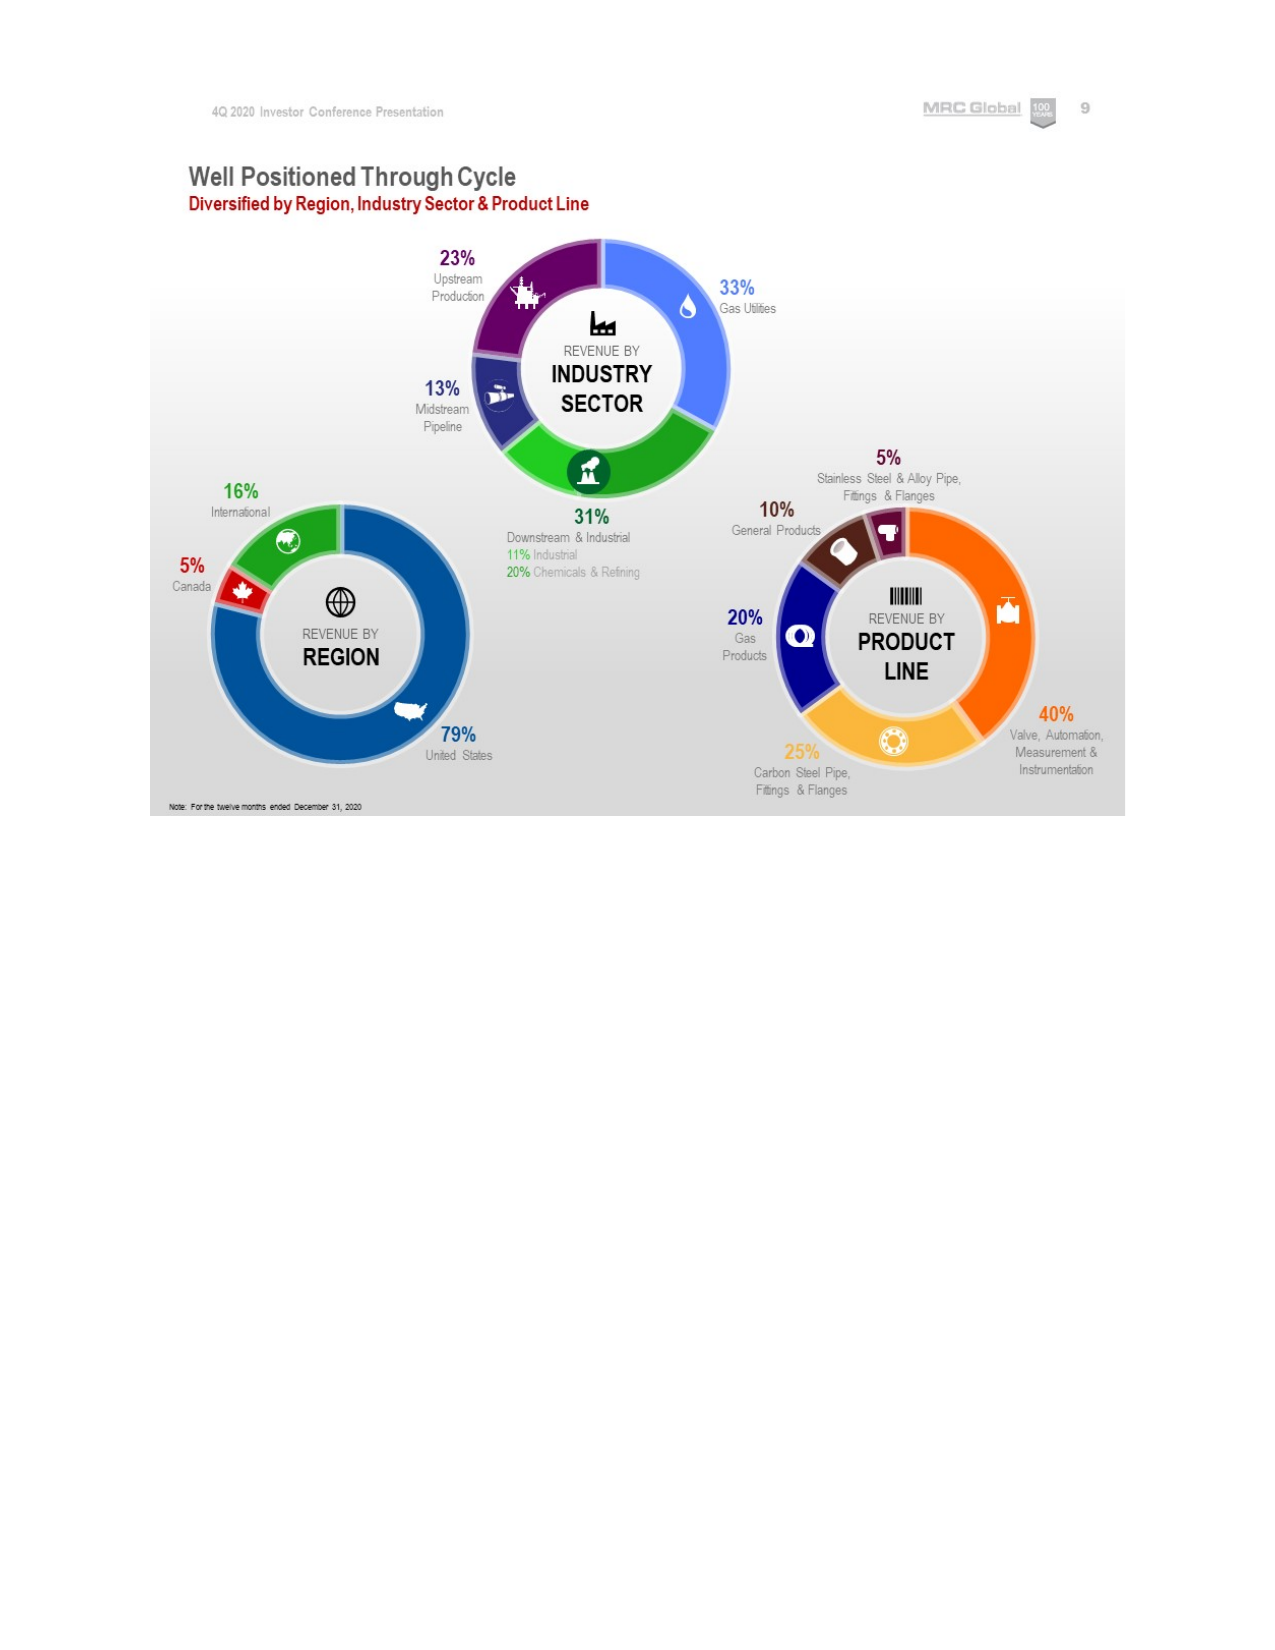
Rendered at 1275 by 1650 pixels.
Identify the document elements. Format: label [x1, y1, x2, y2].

picture [150, 84, 1125, 816]
